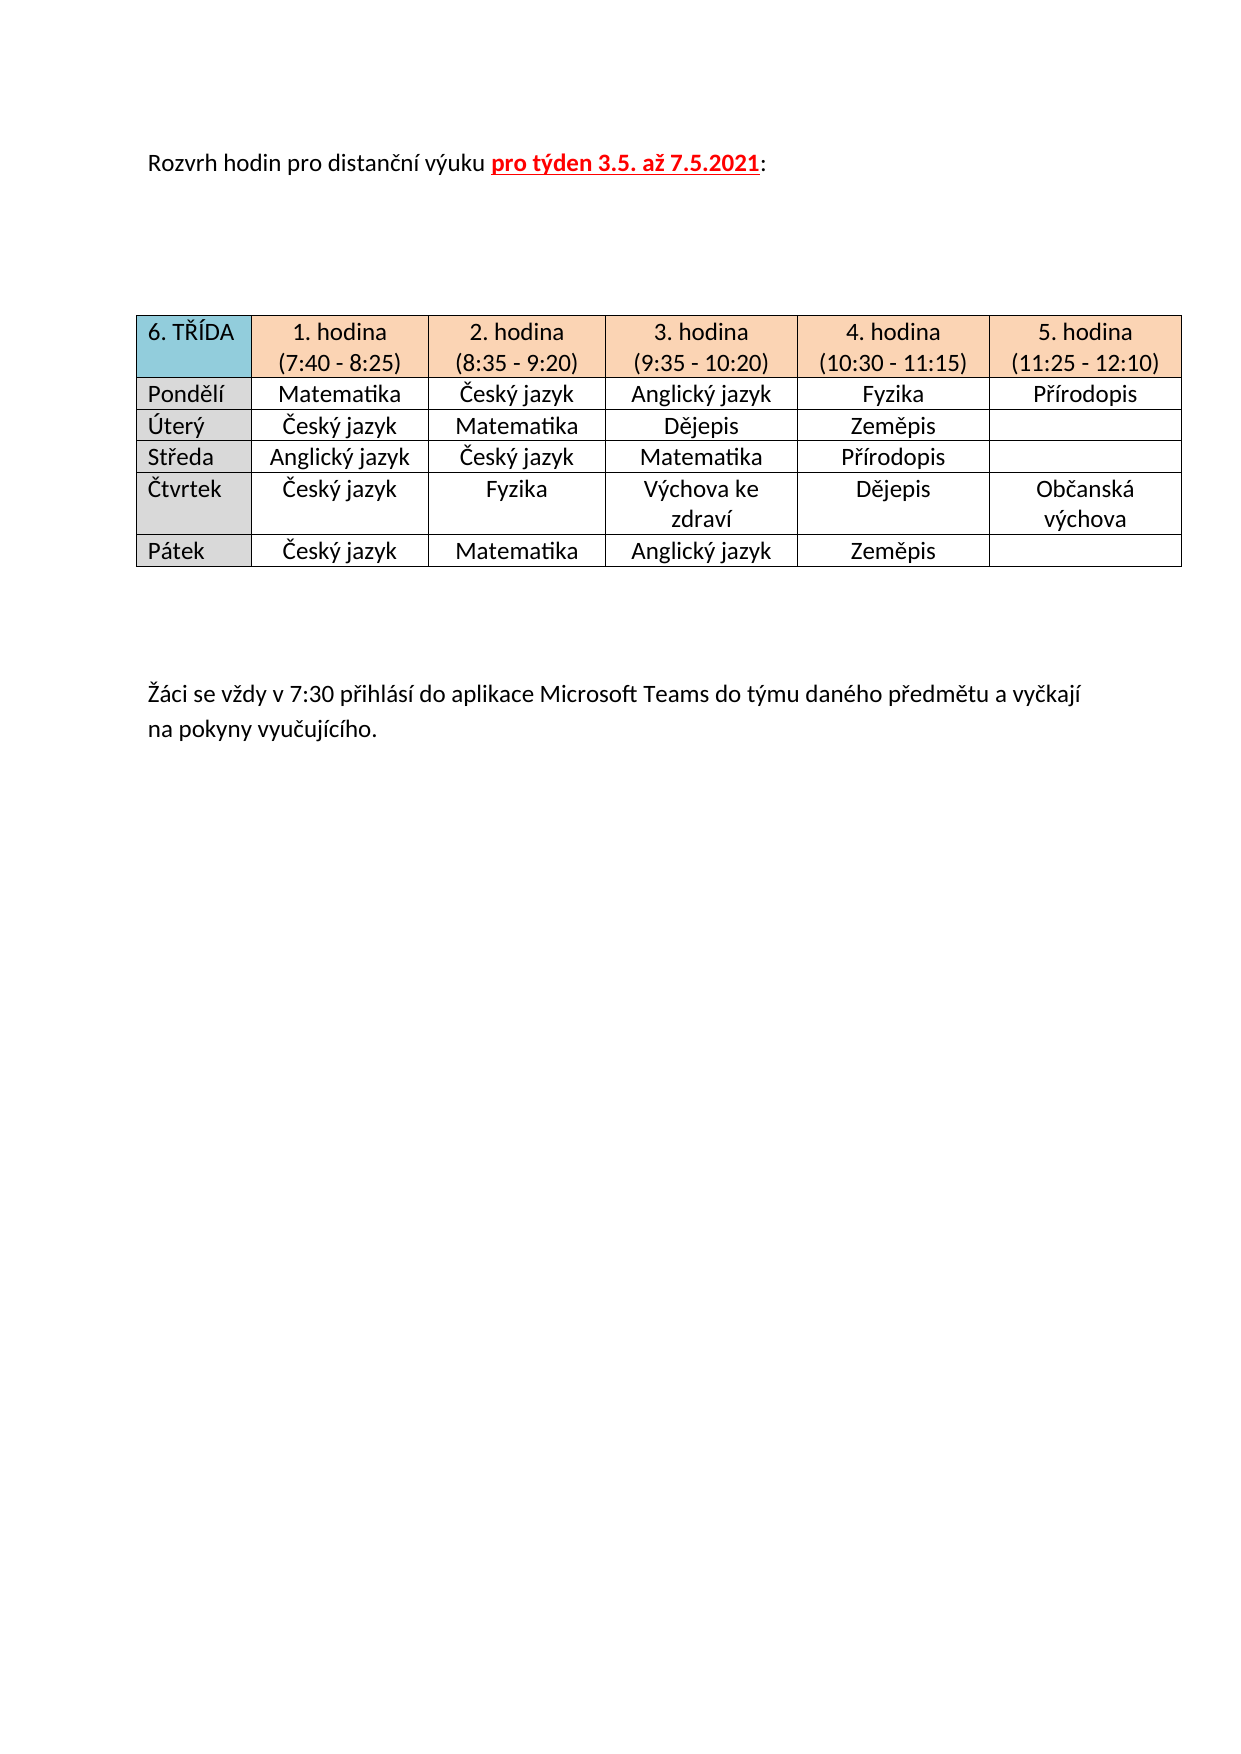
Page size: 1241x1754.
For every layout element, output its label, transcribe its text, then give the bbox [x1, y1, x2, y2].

table_cell Úterý [137, 410, 251, 440]
table_cell [990, 441, 1181, 472]
table_cell Středa [137, 441, 251, 472]
table_cell Výchova ke zdraví [606, 473, 797, 534]
table_cell Český jazyk [252, 473, 428, 534]
table_header 6. TŘÍDA [137, 316, 251, 377]
table_cell Matematika [252, 378, 428, 409]
table_cell Přírodopis [990, 378, 1181, 409]
table_cell Čtvrtek [137, 473, 251, 534]
table_cell Dějepis [798, 473, 989, 534]
text Žáci se vždy v 7:30 přihlásí do aplikace Microsoft Teams do týmu daného předmětu a vyčkají na pokyny vyučujícího. [148, 678, 1093, 744]
table_cell Anglický jazyk [606, 378, 797, 409]
table_cell Český jazyk [252, 410, 428, 440]
table_header 5. hodina (11:25 - 12:10) [990, 316, 1181, 377]
table_cell [990, 535, 1181, 566]
table_cell Dějepis [606, 410, 797, 440]
table_cell Anglický jazyk [252, 441, 428, 472]
table_header 3. hodina (9:35 - 10:20) [606, 316, 797, 377]
table_cell Zeměpis [798, 410, 989, 440]
table_cell Matematika [429, 535, 605, 566]
table_cell [990, 410, 1181, 440]
table_cell Anglický jazyk [606, 535, 797, 566]
table_cell Matematika [429, 410, 605, 440]
table_header 2. hodina (8:35 - 9:20) [429, 316, 605, 377]
table_cell Přírodopis [798, 441, 989, 472]
table_cell Občanská výchova [990, 473, 1181, 534]
table_cell Fyzika [798, 378, 989, 409]
table_cell Český jazyk [429, 441, 605, 472]
table_cell Pátek [137, 535, 251, 566]
table_cell Český jazyk [252, 535, 428, 566]
table_cell Zeměpis [798, 535, 989, 566]
table_header 1. hodina (7:40 - 8:25) [252, 316, 428, 377]
table_cell Pondělí [137, 378, 251, 409]
table_cell Matematika [606, 441, 797, 472]
text Rozvrh hodin pro distanční výuku pro týden 3.5. až 7.5.2021: [148, 148, 1093, 178]
table_cell Fyzika [429, 473, 605, 534]
table_header 4. hodina (10:30 - 11:15) [798, 316, 989, 377]
table_cell Český jazyk [429, 378, 605, 409]
